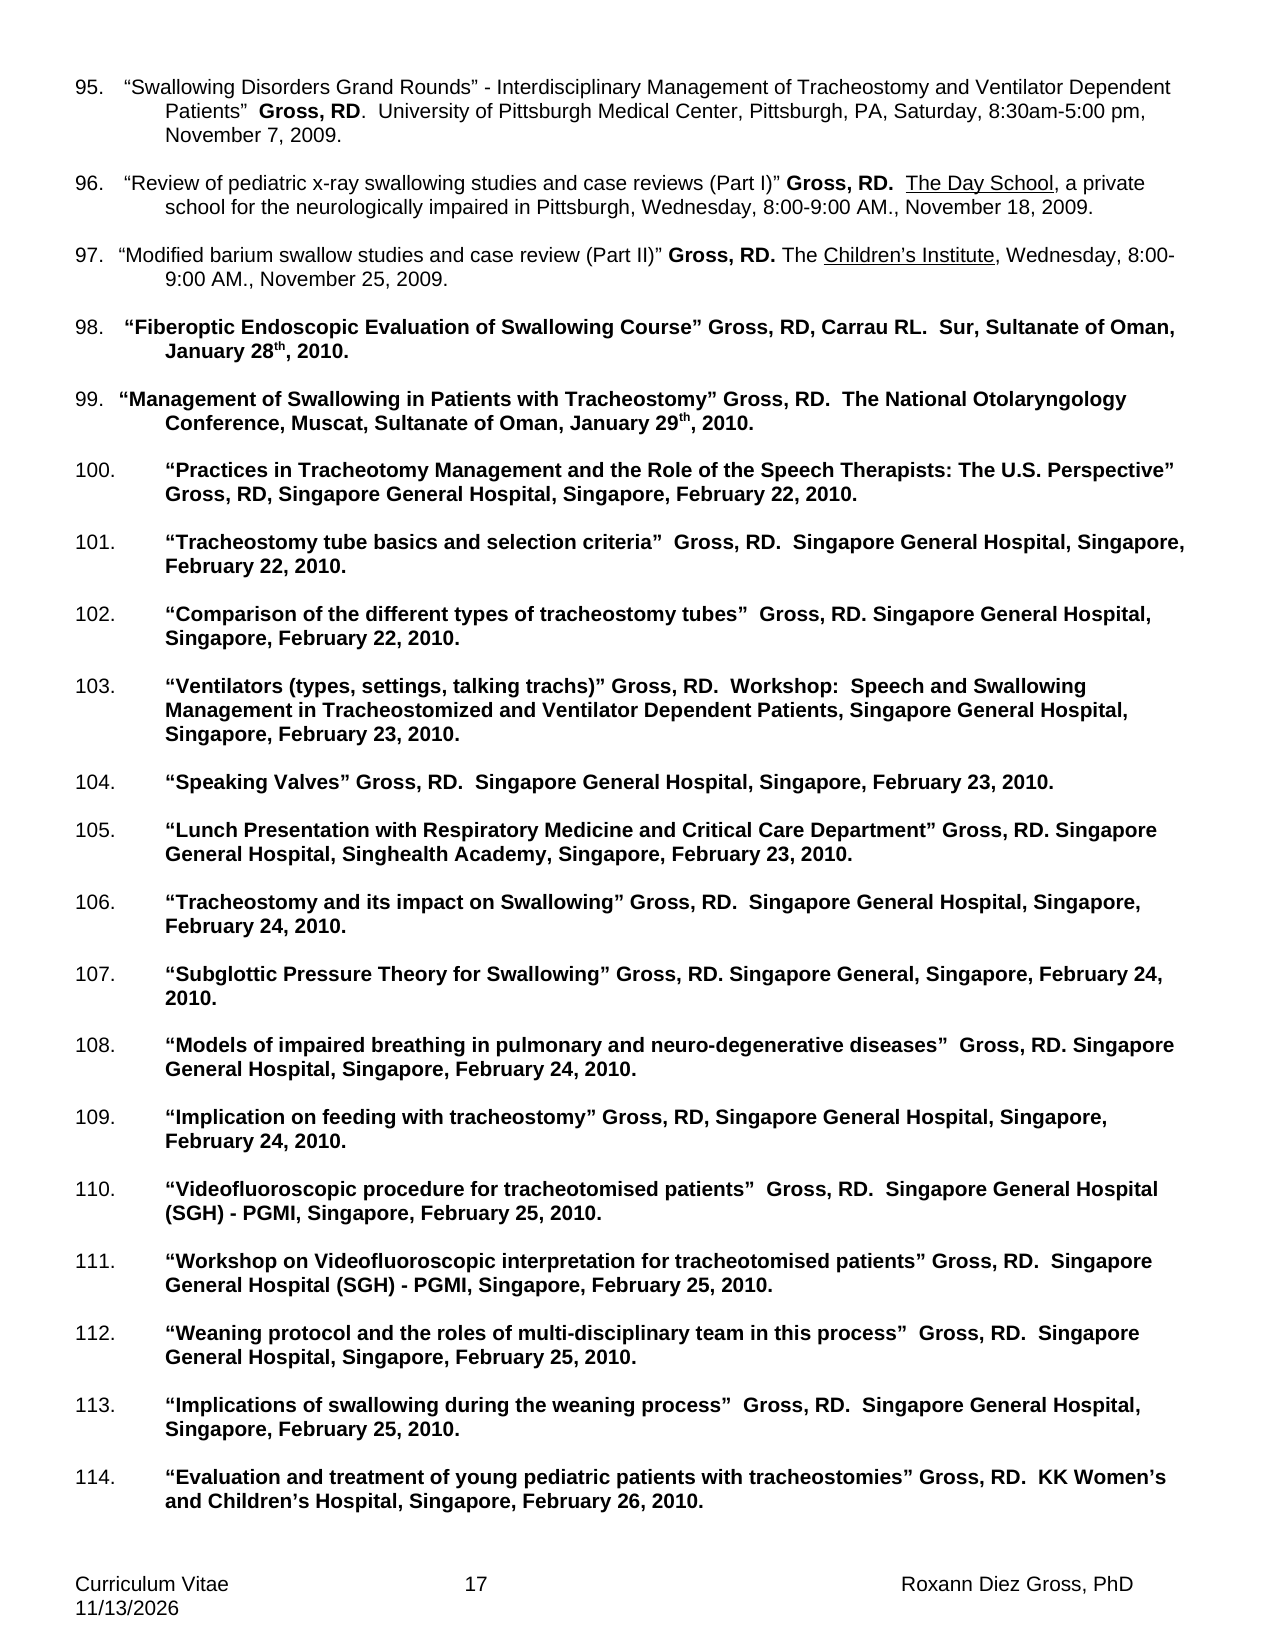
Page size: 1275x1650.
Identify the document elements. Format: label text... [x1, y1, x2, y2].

list “Ventilators (types, settings, talking trachs)” Gross, RD. Workshop: Speech and Swallowing Management in Tracheostomized and Ventilator Dependent Patients, Singapore General Hospital, Singapore, February 23, 2010. [75, 674, 1200, 746]
list “Implication on feeding with tracheostomy” Gross, RD, Singapore General Hospital, Singapore, February 24, 2010. [75, 1105, 1200, 1153]
list “Lunch Presentation with Respiratory Medicine and Critical Care Department” Gross, RD. Singapore General Hospital, Singhealth Academy, Singapore, February 23, 2010. [75, 818, 1200, 866]
list “Videofluoroscopic procedure for tracheotomised patients” Gross, RD. Singapore General Hospital (SGH) - PGMI, Singapore, February 25, 2010. [75, 1177, 1200, 1225]
list “Tracheostomy and its impact on Swallowing” Gross, RD. Singapore General Hospital, Singapore, February 24, 2010. [75, 889, 1200, 937]
list “Implications of swallowing during the weaning process” Gross, RD. Singapore General Hospital, Singapore, February 25, 2010. [75, 1393, 1200, 1441]
list “Modified barium swallow studies and case review (Part II)” Gross, RD. The Children’s Institute, Wednesday, 8:00-9:00 AM., November 25, 2009. [75, 243, 1200, 291]
list “Workshop on Videofluoroscopic interpretation for tracheotomised patients” Gross, RD. Singapore General Hospital (SGH) - PGMI, Singapore, February 25, 2010. [75, 1249, 1200, 1297]
list “Swallowing Disorders Grand Rounds” - Interdisciplinary Management of Tracheostomy and Ventilator Dependent Patients” Gross, RD. University of Pittsburgh Medical Center, Pittsburgh, PA, Saturday, 8:30am-5:00 pm, November 7, 2009. [75, 75, 1200, 147]
list “Models of impaired breathing in pulmonary and neuro-degenerative diseases” Gross, RD. Singapore General Hospital, Singapore, February 24, 2010. [75, 1033, 1200, 1081]
list “Speaking Valves” Gross, RD. Singapore General Hospital, Singapore, February 23, 2010. [75, 770, 1200, 794]
list “Management of Swallowing in Patients with Tracheostomy” Gross, RD. The National Otolaryngology Conference, Muscat, Sultanate of Oman, January 29th, 2010. [75, 386, 1200, 434]
list “Tracheostomy tube basics and selection criteria” Gross, RD. Singapore General Hospital, Singapore, February 22, 2010. [75, 530, 1200, 578]
list “Weaning protocol and the roles of multi-disciplinary team in this process” Gross, RD. Singapore General Hospital, Singapore, February 25, 2010. [75, 1321, 1200, 1369]
list “Fiberoptic Endoscopic Evaluation of Swallowing Course” Gross, RD, Carrau RL. Sur, Sultanate of Oman, January 28th, 2010. [75, 314, 1200, 362]
list “Subglottic Pressure Theory for Swallowing” Gross, RD. Singapore General, Singapore, February 24, 2010. [75, 961, 1200, 1009]
list “Evaluation and treatment of young pediatric patients with tracheostomies” Gross, RD. KK Women’s and Children’s Hospital, Singapore, February 26, 2010. [75, 1464, 1200, 1512]
list “Practices in Tracheotomy Management and the Role of the Speech Therapists: The U.S. Perspective” Gross, RD, Singapore General Hospital, Singapore, February 22, 2010. [75, 458, 1200, 506]
list “Comparison of the different types of tracheostomy tubes” Gross, RD. Singapore General Hospital, Singapore, February 22, 2010. [75, 602, 1200, 650]
list “Review of pediatric x-ray swallowing studies and case reviews (Part I)” Gross, RD. The Day School, a private school for the neurologically impaired in Pittsburgh, Wednesday, 8:00-9:00 AM., November 18, 2009. [75, 171, 1200, 219]
